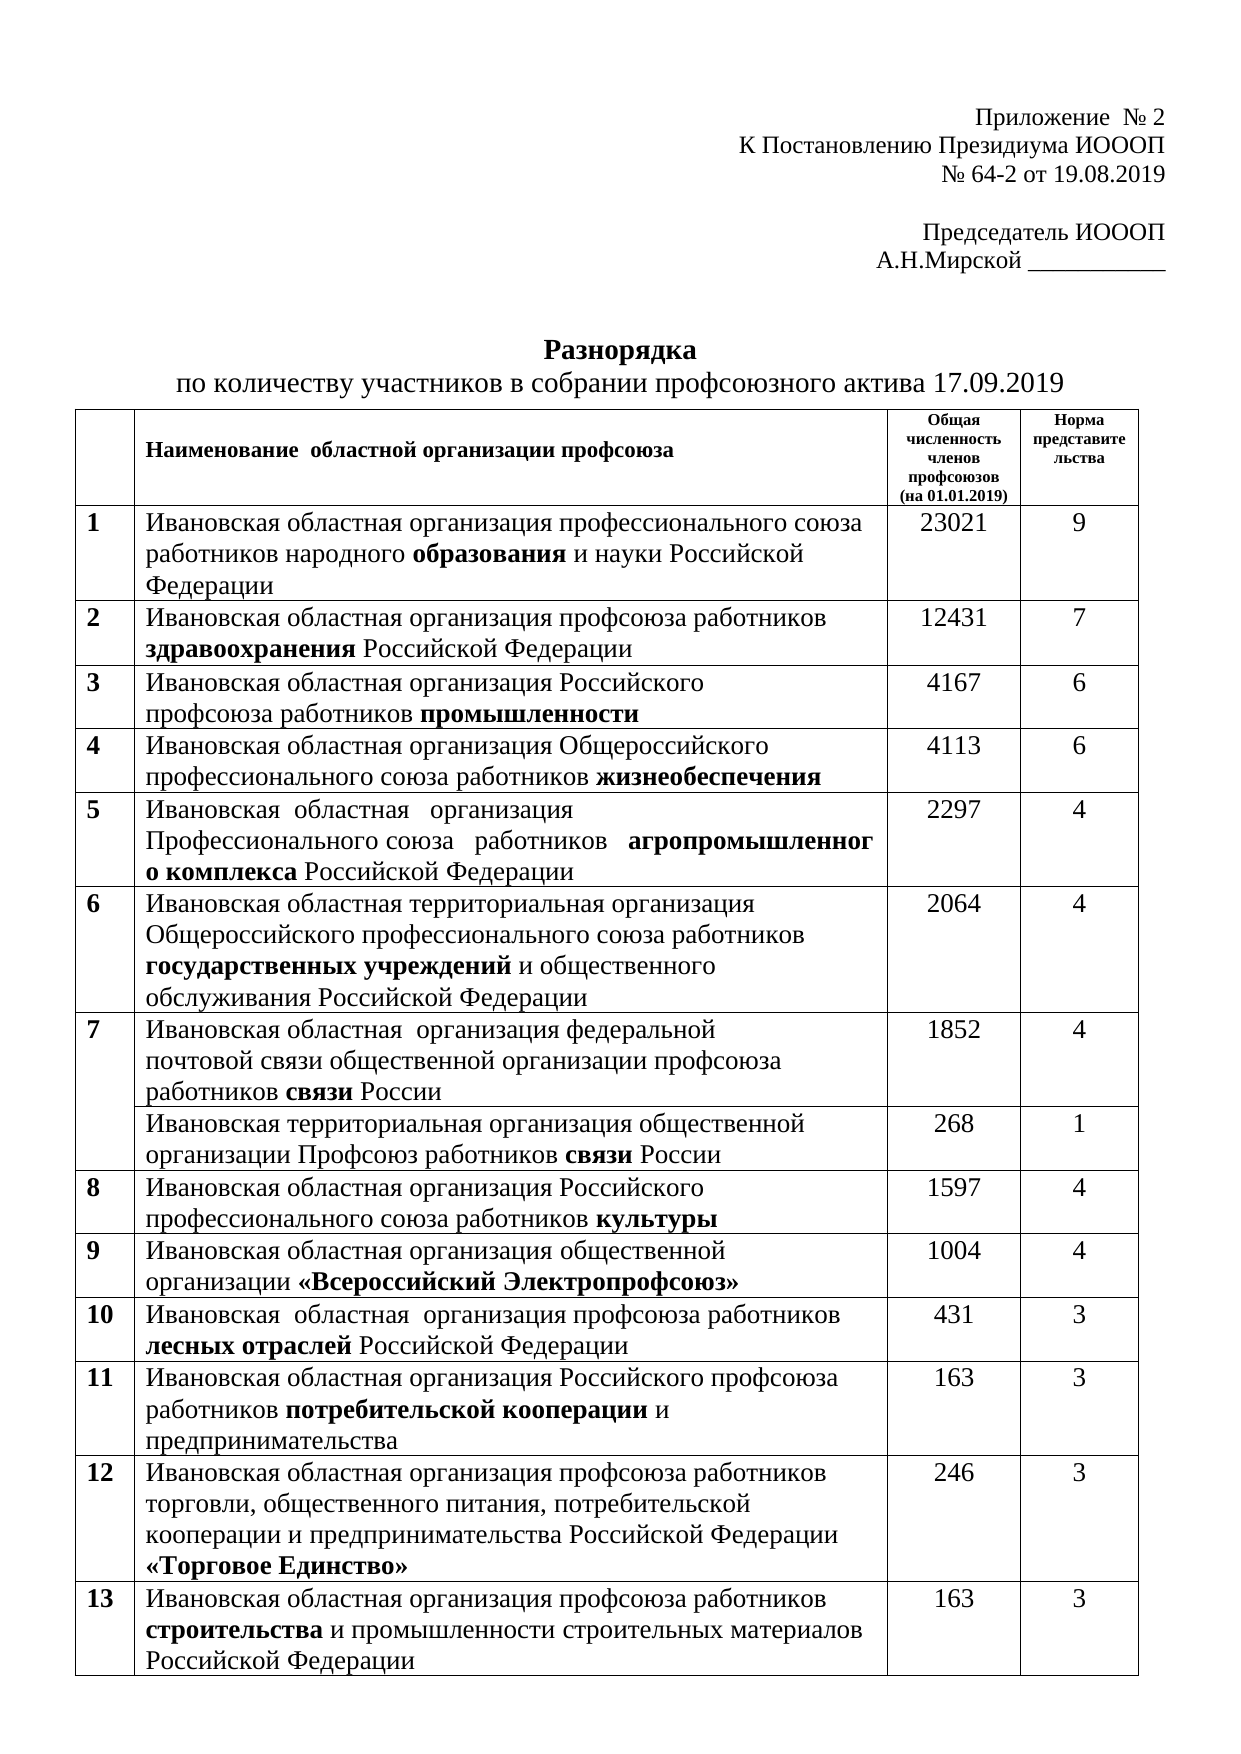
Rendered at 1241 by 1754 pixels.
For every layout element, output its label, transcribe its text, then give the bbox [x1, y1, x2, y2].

text по количеству участников в собрании профсоюзного актива 17.09.2019 [75, 365, 1165, 399]
table_cell Ивановская областная организация Российского профсоюза работников потребительской кооперации и предпринимательства [135, 1362, 887, 1455]
table_cell 4 [1021, 793, 1138, 886]
table_cell 431 [888, 1298, 1020, 1361]
table_header Общая численность членов профсоюзов (на 01.01.2019) [888, 410, 1020, 505]
text Разнорядка [75, 332, 1165, 365]
table_cell Ивановская областная организация профсоюза работников строительства и промышленности строительных материалов Российской Федерации [135, 1582, 887, 1675]
table_cell 3 [1021, 1582, 1138, 1675]
table_cell Ивановская областная организация профсоюза работников здравоохранения Российской Федерации [135, 601, 887, 665]
table_cell 4 [76, 729, 134, 792]
table_cell 6 [1021, 666, 1138, 728]
text Председатель ИОООП [75, 217, 1165, 246]
table_cell Ивановская областная организация Российского профессионального союза работников культуры [135, 1171, 887, 1233]
table_cell 4 [1021, 1171, 1138, 1233]
table_cell 7 [76, 1013, 134, 1169]
table_cell Ивановская областная организация федеральной почтовой связи общественной организации профсоюза работников связи России [135, 1013, 887, 1106]
table_cell 1 [76, 506, 134, 600]
table_cell Ивановская областная организация профессионального союза работников народного образования и науки Российской Федерации [135, 506, 887, 600]
subtitle К Постановлению Президиума ИОООП [607, 131, 1165, 159]
table_cell 246 [888, 1456, 1020, 1581]
table_cell 6 [1021, 729, 1138, 792]
table_cell 10 [76, 1298, 134, 1361]
table_cell 163 [888, 1362, 1020, 1455]
table_cell 1852 [888, 1013, 1020, 1106]
table_cell 5 [76, 793, 134, 886]
table_cell Ивановская областная организация профсоюза работников торговли, общественного питания, потребительской кооперации и предпринимательства Российской Федерации «Торговое Единство» [135, 1456, 887, 1581]
table_cell Ивановская областная организация Профессионального союза работников агропромышленного комплекса Российской Федерации [135, 793, 887, 886]
table_cell 12431 [888, 601, 1020, 665]
table_cell 4113 [888, 729, 1020, 792]
table_cell 4 [1021, 1234, 1138, 1297]
table_cell 3 [76, 666, 134, 728]
table_cell 9 [1021, 506, 1138, 600]
subtitle № 64-2 от 19.08.2019 [607, 159, 1165, 188]
table_cell 163 [888, 1582, 1020, 1675]
text А.Н.Мирской ___________ [75, 246, 1165, 274]
table_cell 3 [1021, 1456, 1138, 1581]
table_cell 268 [888, 1107, 1020, 1169]
table_cell 7 [1021, 601, 1138, 665]
table_cell 1597 [888, 1171, 1020, 1233]
table_cell Ивановская областная организация общественной организации «Всероссийский Электропрофсоюз» [135, 1234, 887, 1297]
table_cell Ивановская областная организация Российского профсоюза работников промышленности [135, 666, 887, 728]
table_cell 8 [76, 1171, 134, 1233]
table_header Наименование областной организации профсоюза [135, 410, 887, 505]
table_cell Ивановская областная организация Общероссийского профессионального союза работников жизнеобеспечения [135, 729, 887, 792]
table_header [76, 410, 134, 505]
table_cell 3 [1021, 1362, 1138, 1455]
table_cell 3 [1021, 1298, 1138, 1361]
table_cell 11 [76, 1362, 134, 1455]
table_cell 4 [1021, 1013, 1138, 1106]
table_cell 6 [76, 887, 134, 1012]
table_cell 4 [1021, 887, 1138, 1012]
table_cell 13 [76, 1582, 134, 1675]
table_cell Ивановская областная организация профсоюза работников лесных отраслей Российской Федерации [135, 1298, 887, 1361]
table_cell 23021 [888, 506, 1020, 600]
table_cell 1 [1021, 1107, 1138, 1169]
subtitle Приложение № 2 [607, 102, 1165, 131]
table_cell 2 [76, 601, 134, 665]
table_cell 2064 [888, 887, 1020, 1012]
table_cell 4167 [888, 666, 1020, 728]
table_cell Ивановская областная территориальная организация Общероссийского профессионального союза работников государственных учреждений и общественного обслуживания Российской Федерации [135, 887, 887, 1012]
table_cell 1004 [888, 1234, 1020, 1297]
table_cell Ивановская территориальная организация общественной организации Профсоюз работников связи России [135, 1107, 887, 1169]
table_header Норма представительства [1021, 410, 1138, 505]
table_cell 12 [76, 1456, 134, 1581]
table_cell 2297 [888, 793, 1020, 886]
table_cell 9 [76, 1234, 134, 1297]
